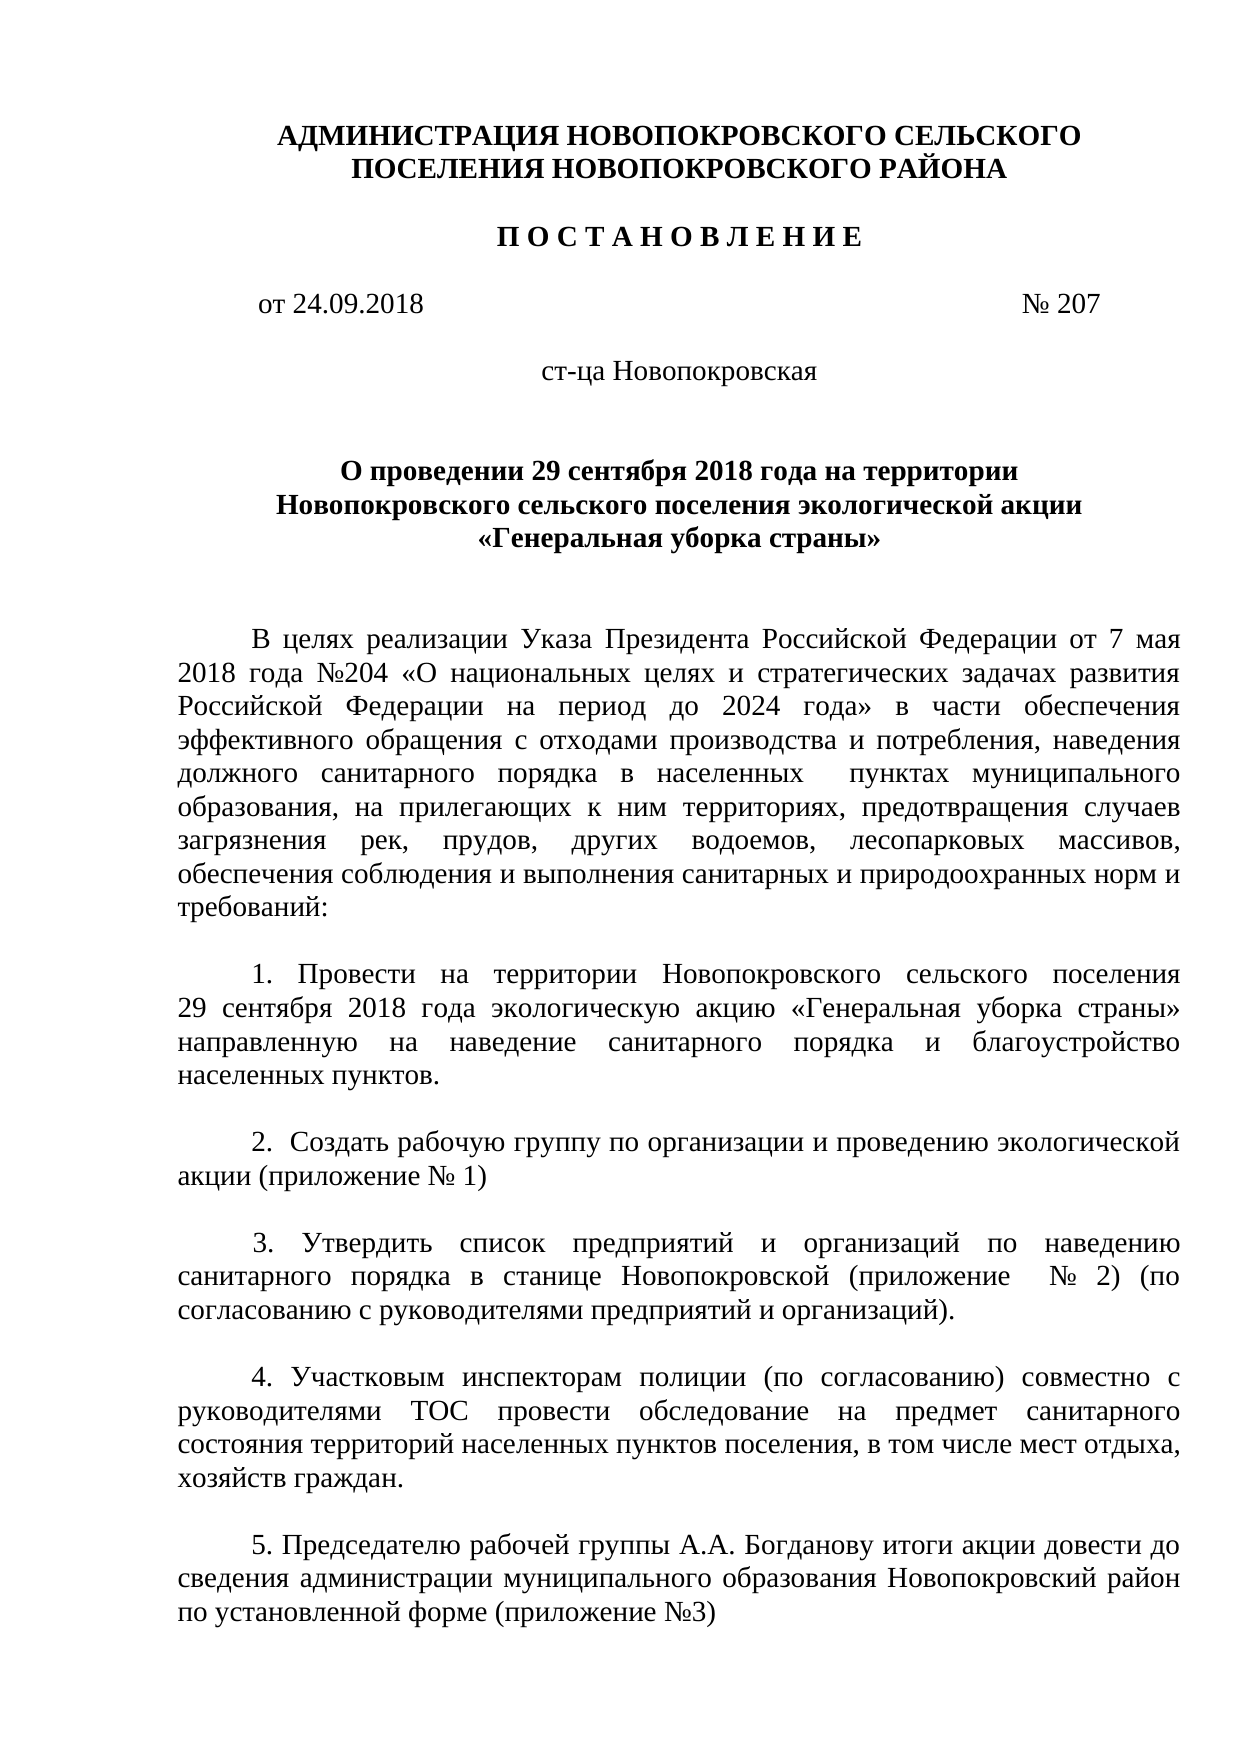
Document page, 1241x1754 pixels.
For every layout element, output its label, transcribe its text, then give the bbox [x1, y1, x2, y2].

text «Генеральная уборка страны» [177, 521, 1181, 554]
text от 24.09.2018 № 207 [177, 286, 1181, 319]
text ст-ца Новопокровская [177, 353, 1181, 386]
text 5. Председателю рабочей группы А.А. Богданову итоги акции довести до сведения администрации муниципального образования Новопокровский район по установленной форме (приложение №3) [177, 1527, 1181, 1627]
text ПОСЕЛЕНИЯ НОВОПОКРОВСКОГО РАЙОНА [177, 152, 1181, 185]
text АДМИНИСТРАЦИЯ НОВОПОКРОВСКОГО СЕЛЬСКОГО [177, 118, 1181, 152]
text 1. Провести на территории Новопокровского сельского поселения 29 сентября 2018 года экологическую акцию «Генеральная уборка страны» направленную на наведение санитарного порядка и благоустройство населенных пунктов. [177, 957, 1181, 1091]
text О проведении 29 сентября 2018 года на территории [177, 453, 1181, 487]
text В целях реализации Указа Президента Российской Федерации от 7 мая 2018 года №204 «О национальных целях и стратегических задачах развития Российской Федерации на период до 2024 года» в части обеспечения эффективного обращения с отходами производства и потребления, наведения должного санитарного порядка в населенных пунктах муниципального образования, на прилегающих к ним территориях, предотвращения случаев загрязнения рек, прудов, других водоемов, лесопарковых массивов, обеспечения соблюдения и выполнения санитарных и природоохранных норм и требований: [177, 621, 1181, 923]
text 4. Участковым инспекторам полиции (по согласованию) совместно с руководителями ТОС провести обследование на предмет санитарного состояния территорий населенных пунктов поселения, в том числе мест отдыха, хозяйств граждан. [177, 1359, 1181, 1493]
text Новопокровского сельского поселения экологической акции [177, 487, 1181, 521]
text 2. Создать рабочую группу по организации и проведению экологической акции (приложение № 1) [177, 1124, 1181, 1191]
text П О С Т А Н О В Л Е Н И Е [177, 219, 1181, 252]
text 3. Утвердить список предприятий и организаций по наведению санитарного порядка в станице Новопокровской (приложение № 2) (по согласованию с руководителями предприятий и организаций). [177, 1225, 1181, 1326]
